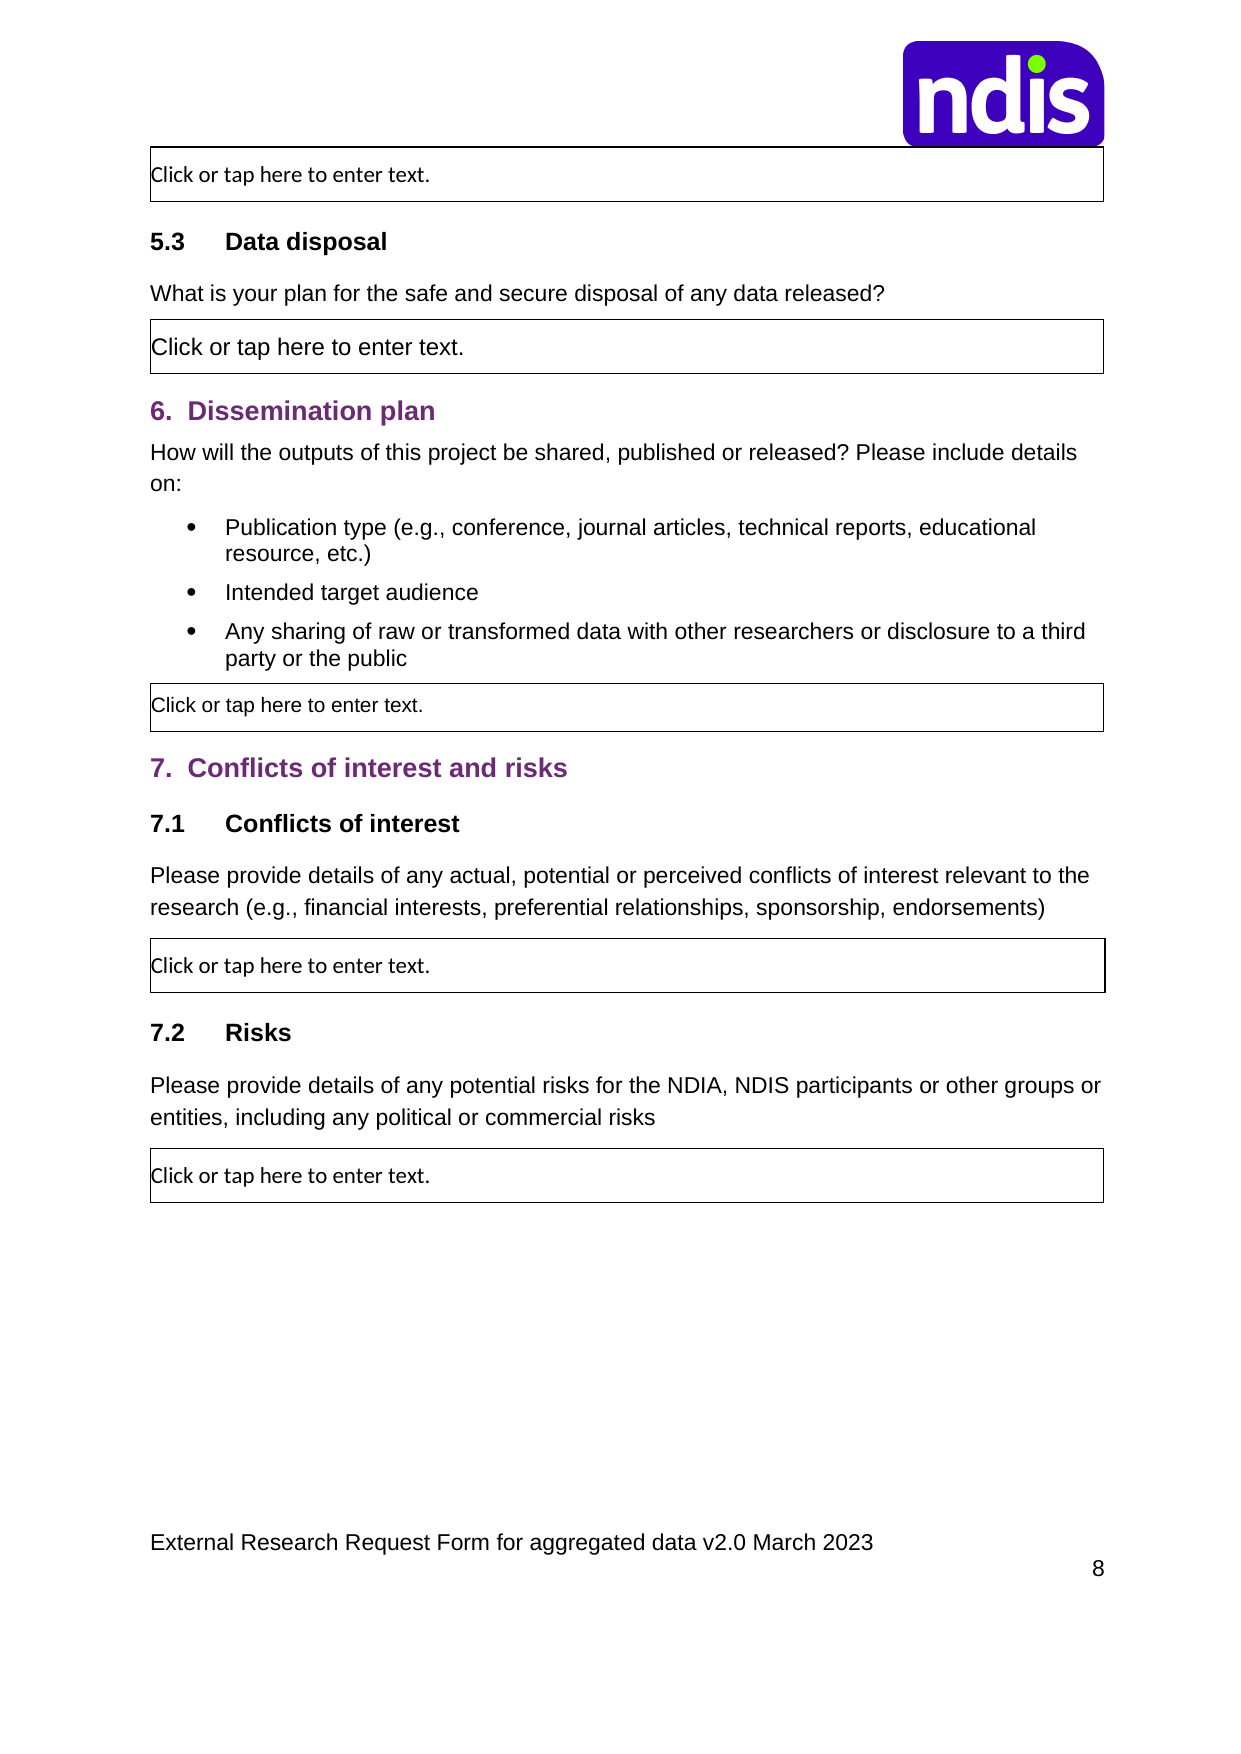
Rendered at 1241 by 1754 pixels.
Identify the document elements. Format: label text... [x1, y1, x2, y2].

subtitle Conflicts of interest and risks [150, 752, 1104, 784]
list Publication type (e.g., conference, journal articles, technical reports, educational resource, etc.) [187, 514, 1104, 567]
list Any sharing of raw or transformed data with other researchers or disclosure to a third party or the public [187, 618, 1104, 671]
picture [903, 41, 1105, 147]
subtitle Data disposal [150, 227, 1104, 255]
subtitle Dissemination plan [150, 395, 1104, 426]
text Please provide details of any potential risks for the NDIA, NDIS participants or other groups or entities, including any political or commercial risks [150, 1072, 1104, 1130]
list Intended target audience [187, 579, 1104, 606]
text What is your plan for the safe and secure disposal of any data released? [150, 280, 1104, 307]
subtitle Risks [150, 1018, 1104, 1047]
text Please provide details of any actual, potential or perceived conflicts of interest relevant to the research (e.g., financial interests, preferential relationships, sponsorship, endorsements) [150, 862, 1104, 920]
text How will the outputs of this project be shared, published or released? Please include details on: [150, 438, 1104, 496]
subtitle Conflicts of interest [150, 809, 1104, 837]
